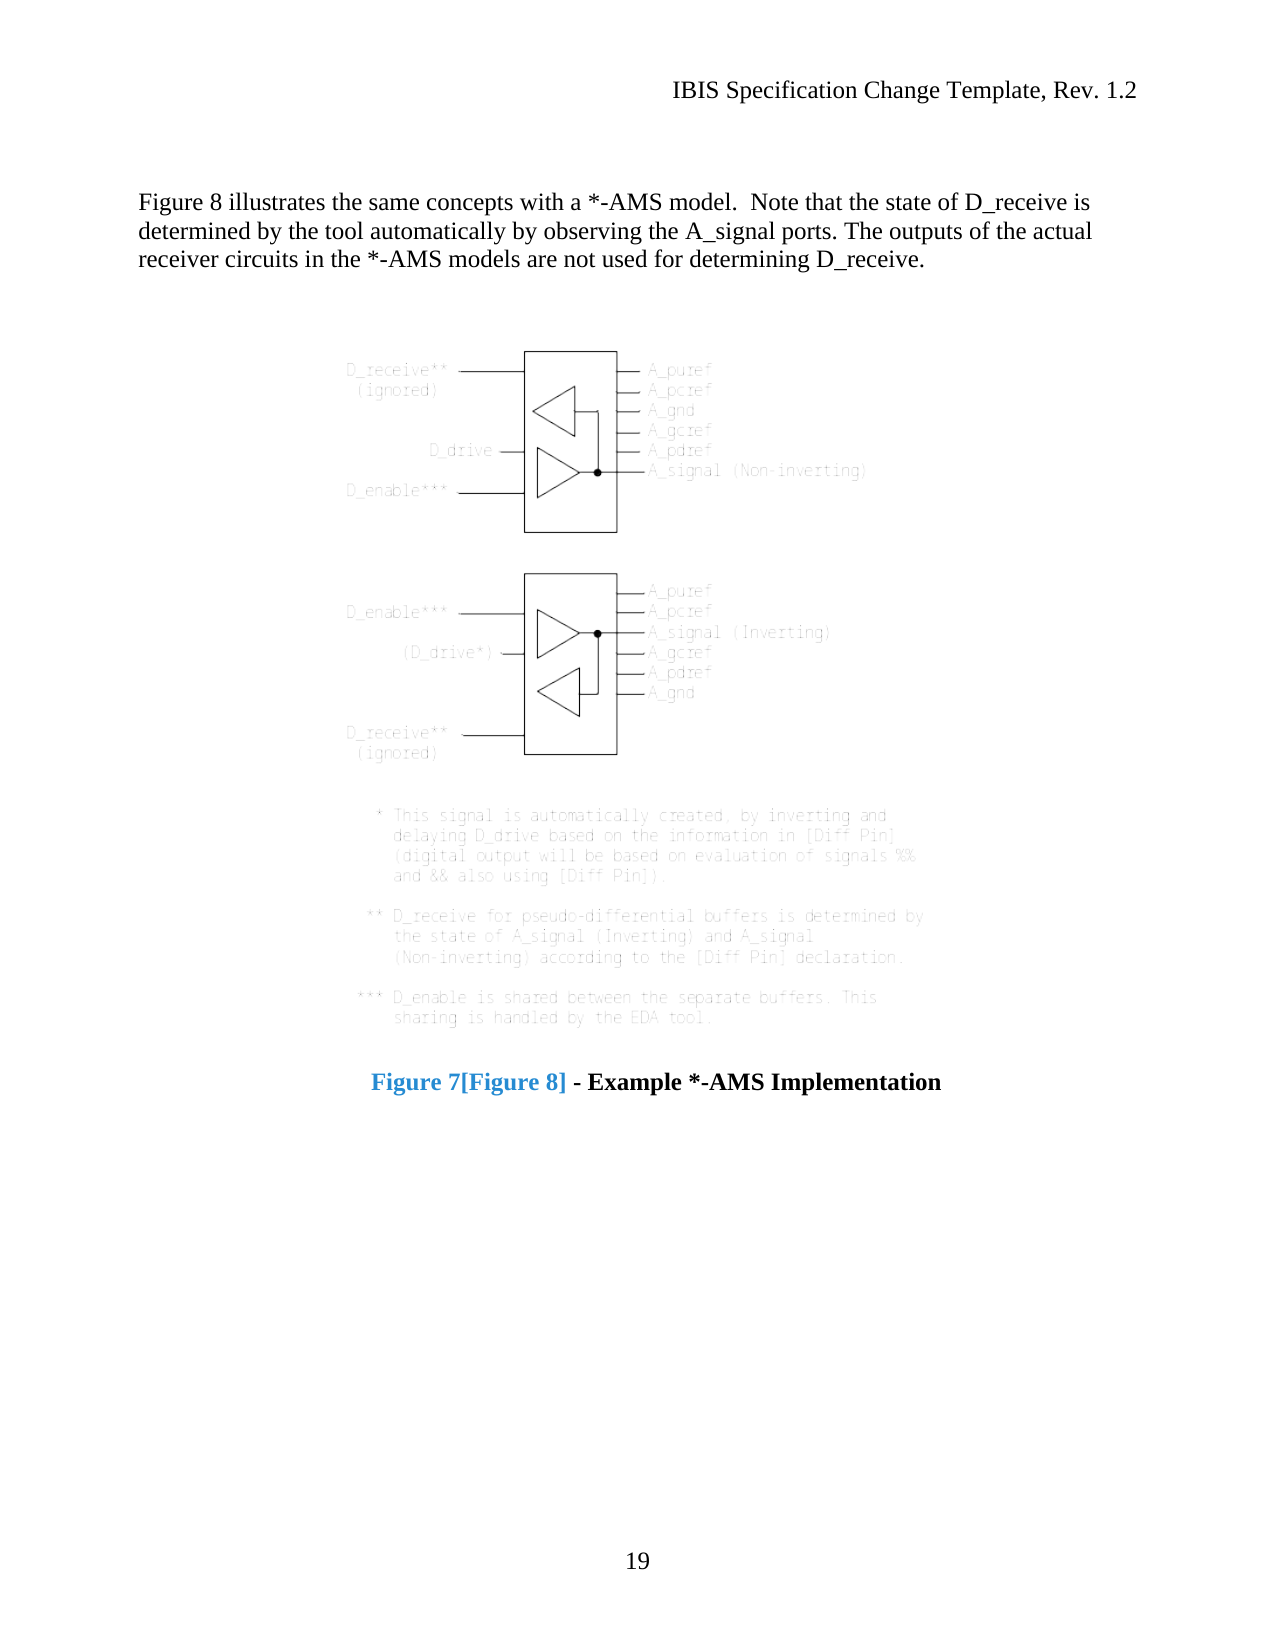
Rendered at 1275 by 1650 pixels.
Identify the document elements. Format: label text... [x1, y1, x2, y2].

text - Example *-AMS Implementation [176, 1067, 1137, 1095]
text Figure 26 illustrates the same concepts with a *-AMS model. Note that the state of D_receive is determined by the tool automatically by observing the A_signal ports. The outputs of the actual receiver circuits in the *-AMS models are not used for determining D_receive. [138, 187, 1137, 273]
